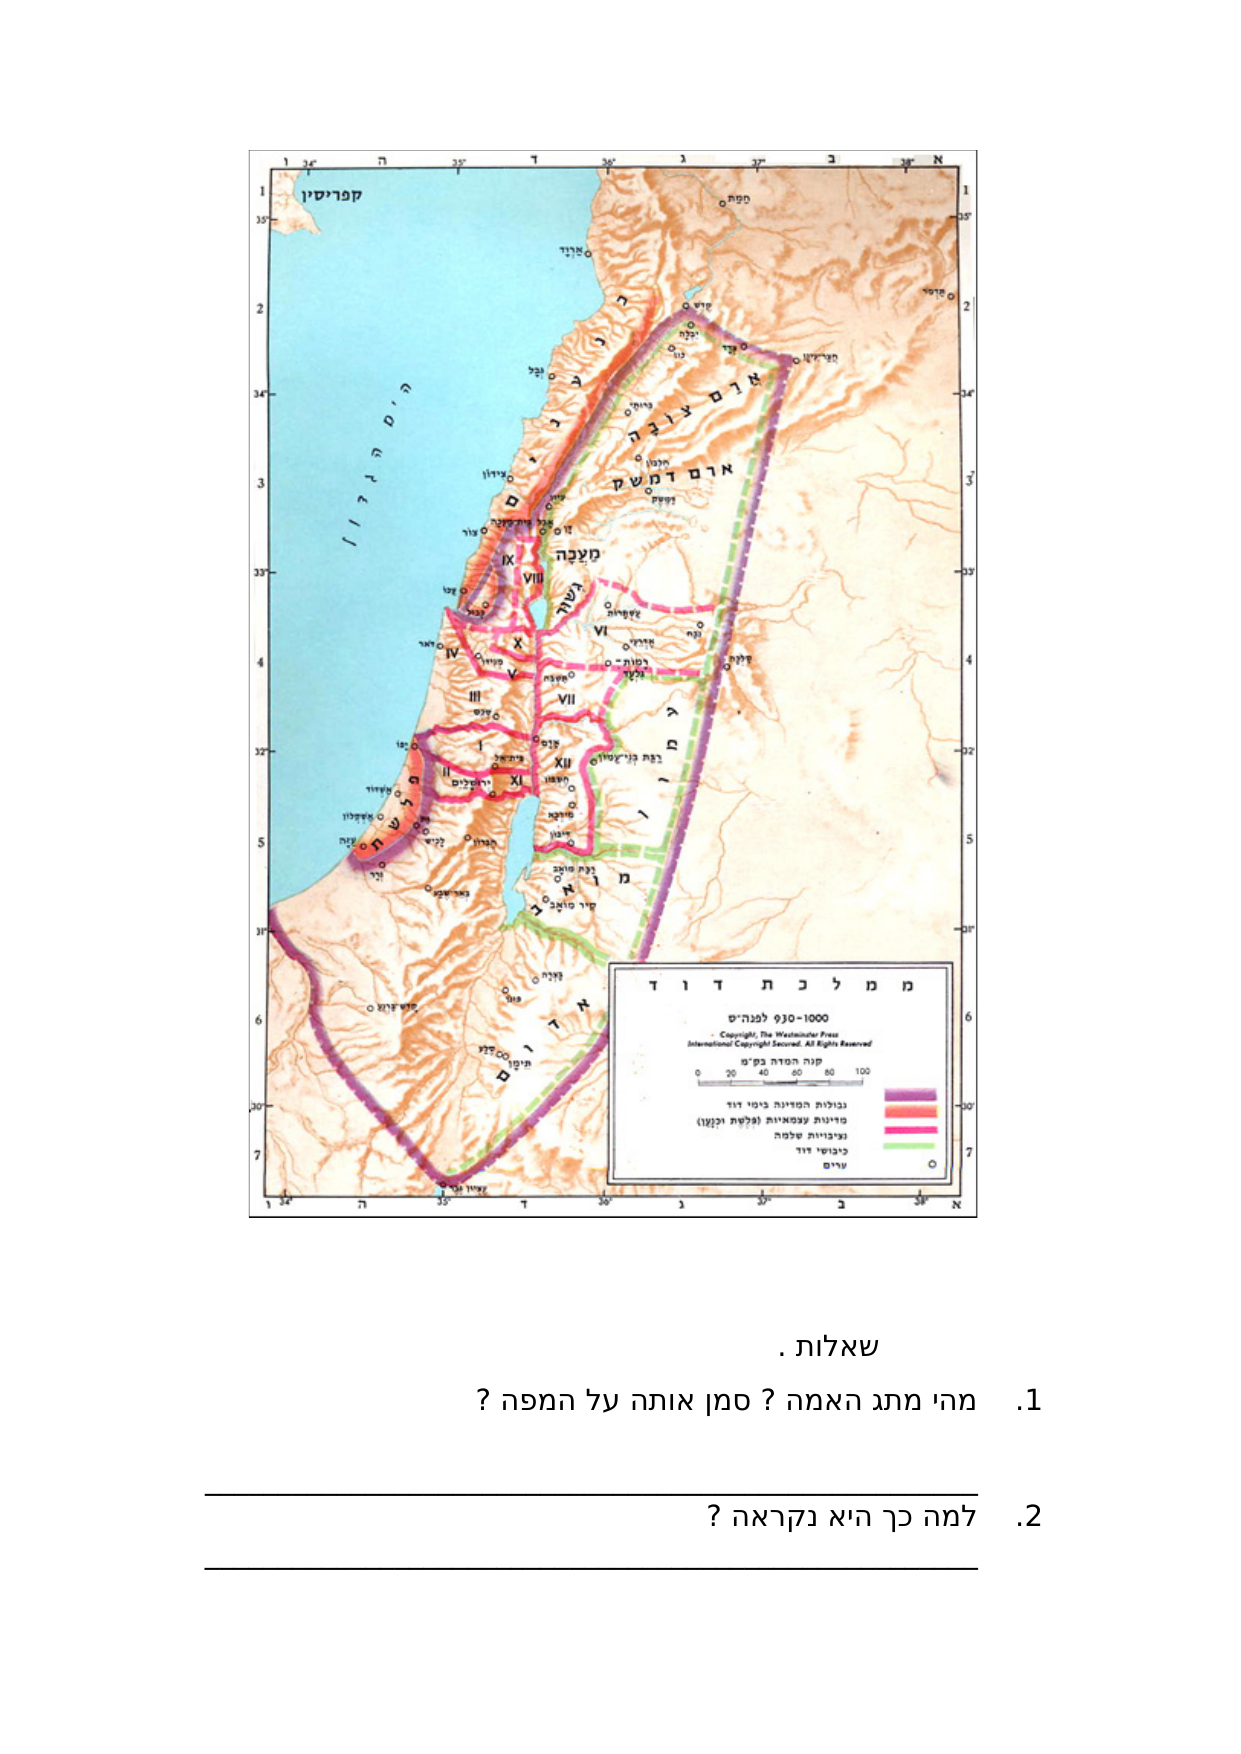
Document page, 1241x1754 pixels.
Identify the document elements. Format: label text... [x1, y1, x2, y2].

text שאלות . [187, 1330, 1053, 1364]
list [187, 1536, 978, 1570]
list מהי מתג האמה ? סמן אותה על המפה ? [187, 1383, 1015, 1417]
list למה כך היא נקראה ? [187, 1499, 1015, 1533]
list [187, 1463, 978, 1497]
picture [248, 150, 978, 1218]
